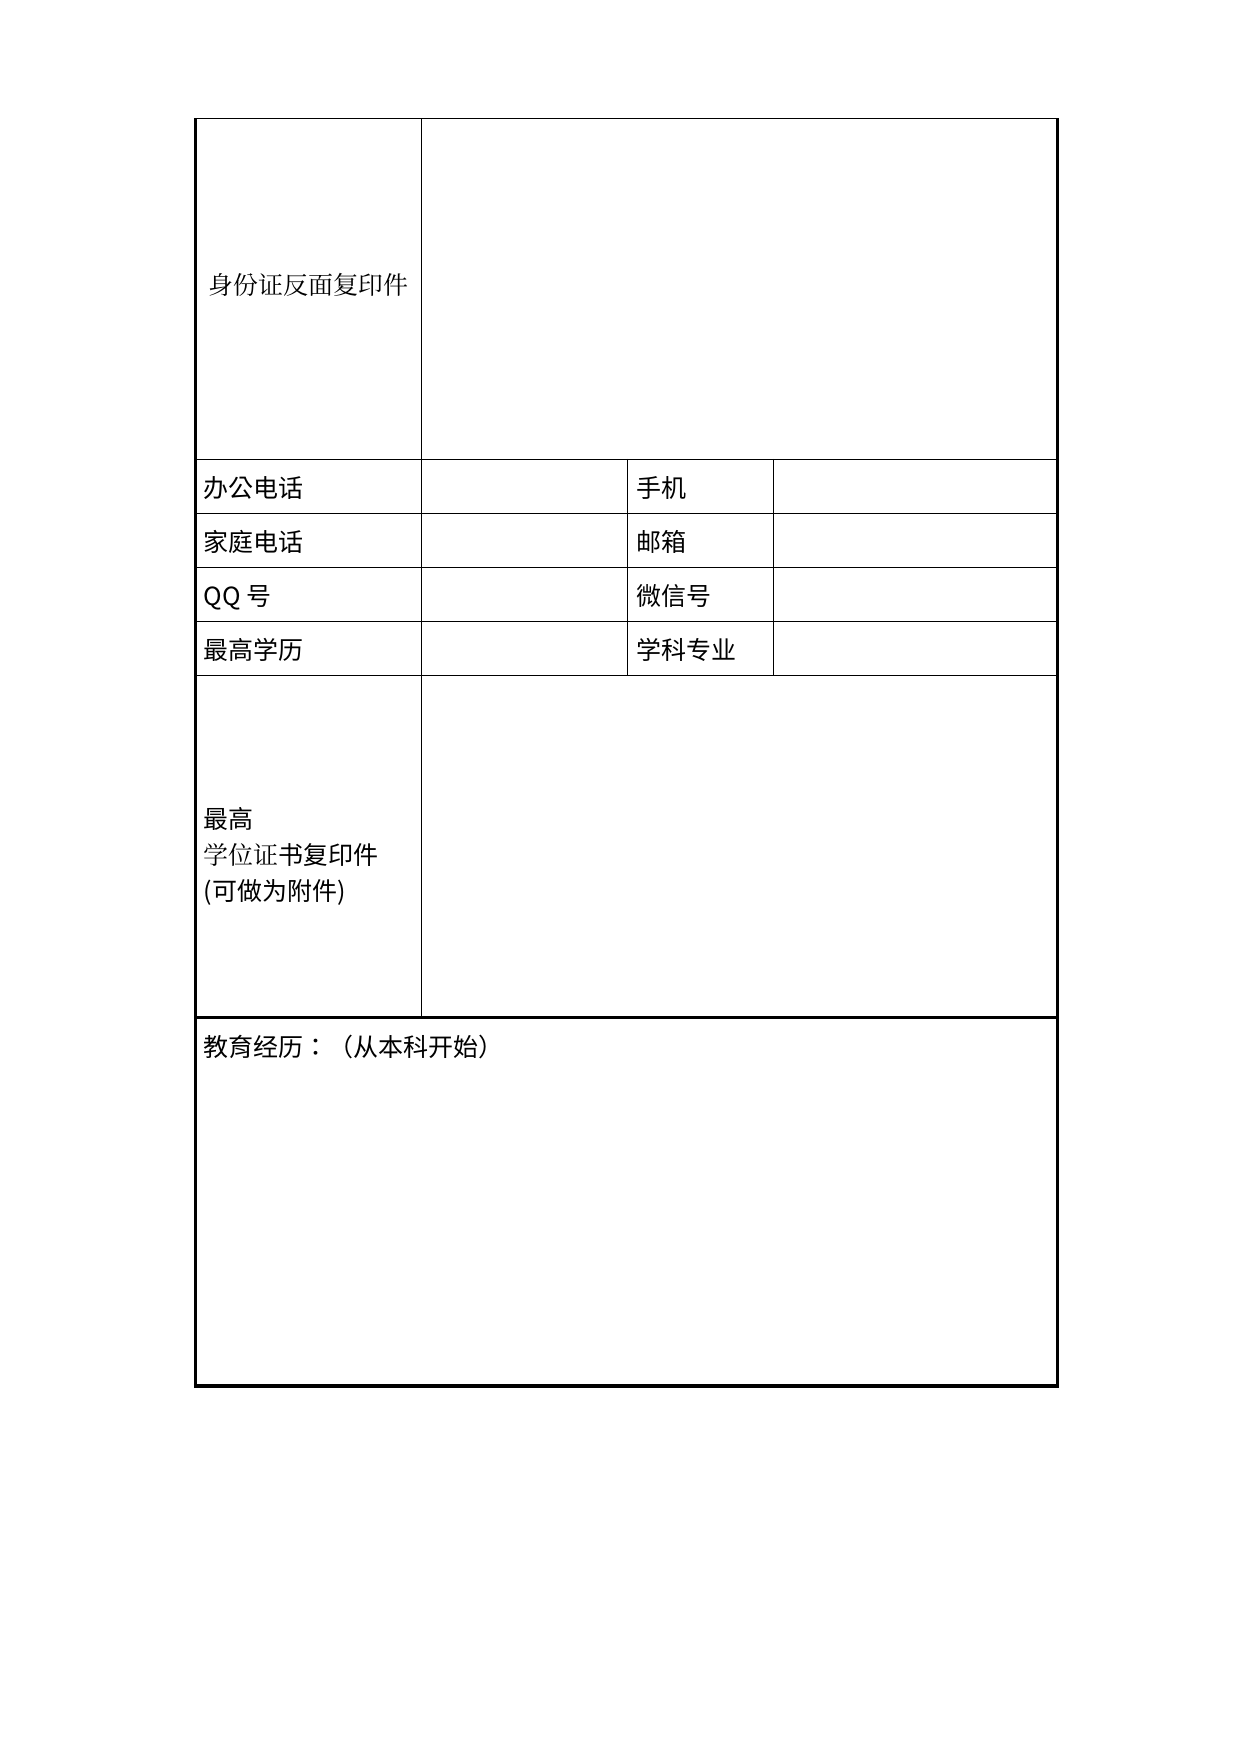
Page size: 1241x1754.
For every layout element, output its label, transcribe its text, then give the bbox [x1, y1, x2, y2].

table_cell 身份证反面复印件 [197, 119, 421, 459]
table_cell 教育经历：（从本科开始） [197, 1019, 1056, 1384]
table_cell 手机 [628, 460, 773, 513]
table_cell [422, 119, 1056, 459]
table_cell [774, 514, 1056, 567]
table_cell [774, 568, 1056, 621]
table_cell 办公电话 [197, 460, 421, 513]
table_cell 微信号 [628, 568, 773, 621]
table_cell 家庭电话 [197, 514, 421, 567]
table_cell [422, 676, 1056, 1016]
table_cell [422, 514, 627, 567]
table_cell [774, 460, 1056, 513]
table_cell [422, 568, 627, 621]
table_cell [422, 622, 627, 675]
table_cell 学科专业 [628, 622, 773, 675]
table_cell QQ号 [197, 568, 421, 621]
table_cell 邮箱 [628, 514, 773, 567]
table_cell [422, 460, 627, 513]
table_cell 最高 学位证书复印件 (可做为附件) [197, 676, 421, 1016]
table_cell [774, 622, 1056, 675]
table_cell 最高学历 [197, 622, 421, 675]
